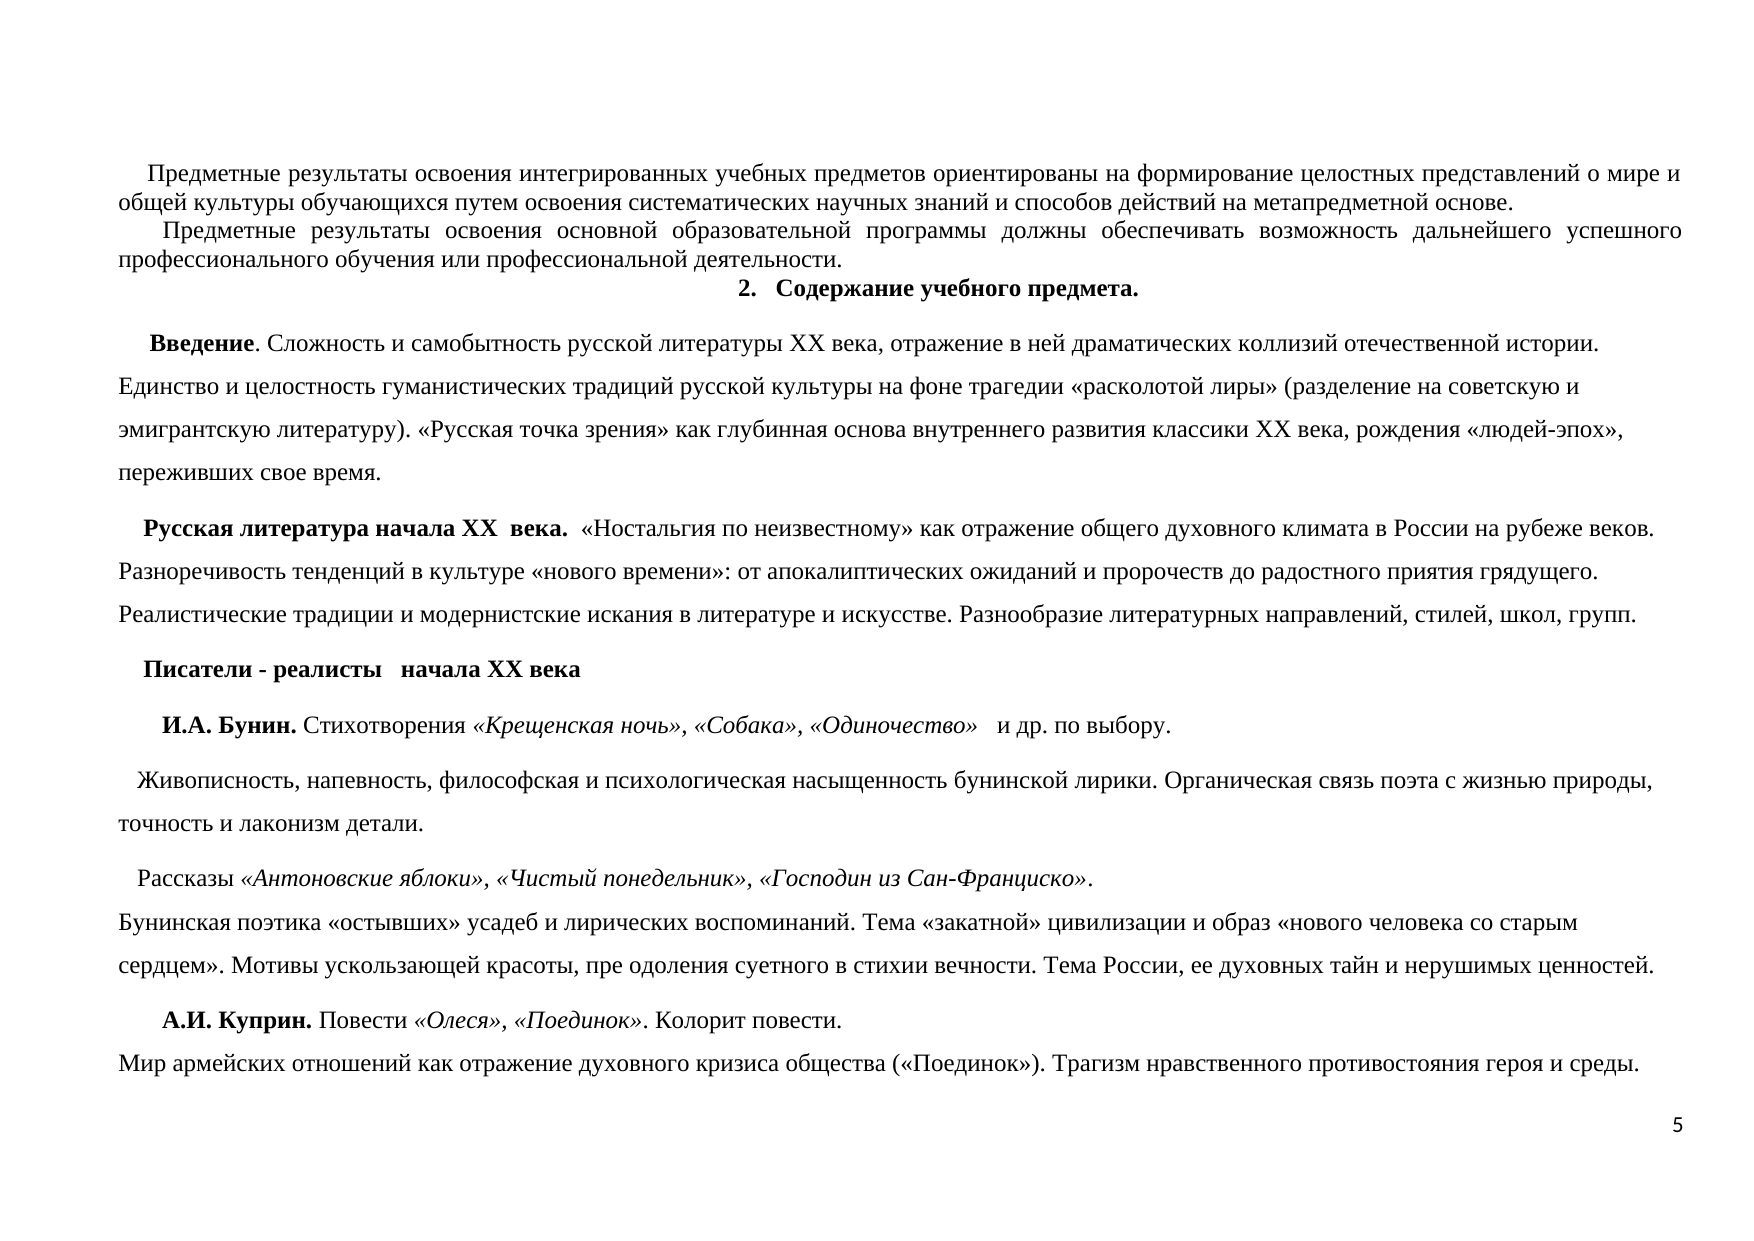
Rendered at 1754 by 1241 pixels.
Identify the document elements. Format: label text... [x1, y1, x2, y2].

list Содержание учебного предмета. [193, 273, 1683, 302]
text Предметные результаты освоения интегрированных учебных предметов ориентированы на формирование целостных представлений о мире и общей культуры обучающихся путем освоения систематических научных знаний и способов действий на метапредметной основе. [118, 158, 1683, 215]
text Русская литература начала XX века. «Ностальгия по неизвестному» как отражение общего духовного климата в России на рубеже веков. Разноречивость тенденций в культуре «нового времени»: от апокалиптических ожиданий и пророчеств до радостного приятия грядущего. Реалистические традиции и модернистские искания в литературе и искусстве. Разнообразие литературных направлений, стилей, школ, групп. [118, 513, 1683, 628]
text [118, 1005, 1683, 1077]
text Писатели - реалисты начала XX века [118, 654, 1683, 683]
text И.А. Бунин. Стихотворения «Крещенская ночь», «Собака», «Одиночество» и др. по выбору. [118, 710, 1683, 738]
text Предметные результаты освоения основной образовательной программы должны обеспечивать возможность дальнейшего успешного профессионального обучения или профессиональной деятельности. [118, 215, 1683, 273]
text Рассказы «Антоновские яблоки», «Чистый понедельник», «Господин из Сан-Франциско». Бунинская поэтика «остывших» усадеб и лирических воспоминаний. Тема «закатной» цивилизации и образ «нового человека со старым сердцем». Мотивы ускользающей красоты, пре одоления суетного в стихии вечности. Тема России, ее духовных тайн и нерушимых ценностей. [118, 863, 1683, 978]
text Живописность, напевность, философская и психологическая насыщенность бунинской лирики. Органическая связь поэта с жизнью природы, точность и лаконизм детали. [118, 765, 1683, 837]
text Введение. Сложность и самобытность русской литературы XX века, отражение в ней драматических коллизий отечественной истории. Единство и целостность гуманистических традиций русской культуры на фоне трагедии «расколотой лиры» (разделение на советскую и эмигрантскую литературу). «Русская точка зрения» как глубинная основа внутреннего развития классики XX века, рождения «людей-эпох», переживших свое время. [118, 328, 1683, 486]
